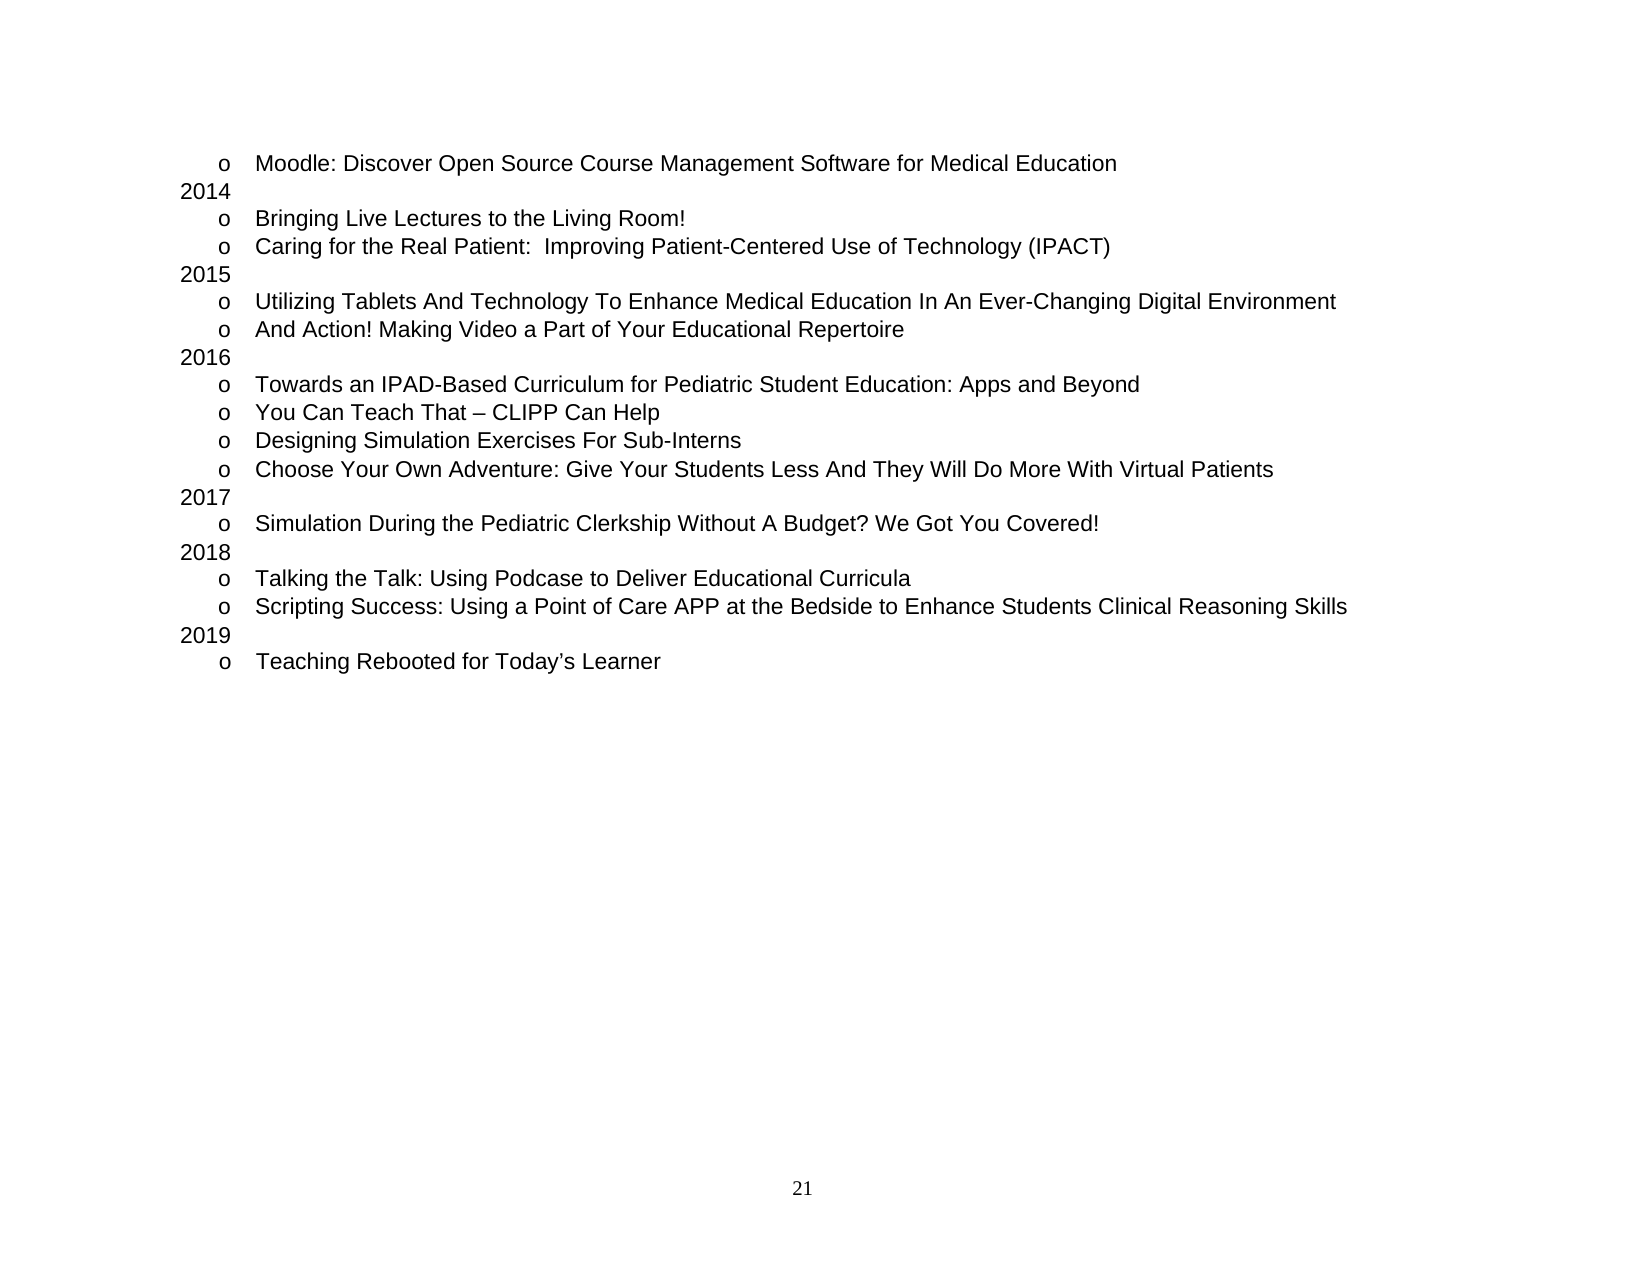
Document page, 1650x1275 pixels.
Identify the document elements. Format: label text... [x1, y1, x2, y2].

list Moodle: Discover Open Source Course Management Software for Medical Education [217, 150, 1500, 178]
list Towards an IPAD-Based Curriculum for Pediatric Student Education: Apps and Beyond [217, 371, 1500, 399]
list Talking the Talk: Using Podcase to Deliver Educational Curricula [217, 565, 1500, 593]
list And Action! Making Video a Part of Your Educational Repertoire [217, 316, 1500, 344]
list 2016 [180, 344, 1500, 371]
text 2015 [180, 261, 1500, 288]
text 2014 [180, 178, 1500, 205]
list Choose Your Own Adventure: Give Your Students Less And They Will Do More With Virtual Patients [217, 456, 1500, 484]
text 2017 [180, 484, 1500, 510]
list Scripting Success: Using a Point of Care APP at the Bedside to Enhance Students Clinical Reasoning Skills [217, 593, 1500, 622]
list You Can Teach That – CLIPP Can Help [217, 399, 1500, 427]
list Designing Simulation Exercises For Sub-Interns [217, 427, 1500, 456]
list Simulation During the Pediatric Clerkship Without A Budget? We Got You Covered! [217, 510, 1500, 539]
list Bringing Live Lectures to the Living Room! [217, 205, 1500, 233]
list Caring for the Real Patient: Improving Patient-Centered Use of Technology (IPACT) [217, 233, 1500, 261]
list Utilizing Tablets And Technology To Enhance Medical Education In An Ever-Changing Digital Environment [217, 288, 1500, 316]
text 2019 [105, 622, 1500, 648]
text 2018 [180, 539, 1500, 565]
list Teaching Rebooted for Today’s Learner [218, 648, 1500, 676]
